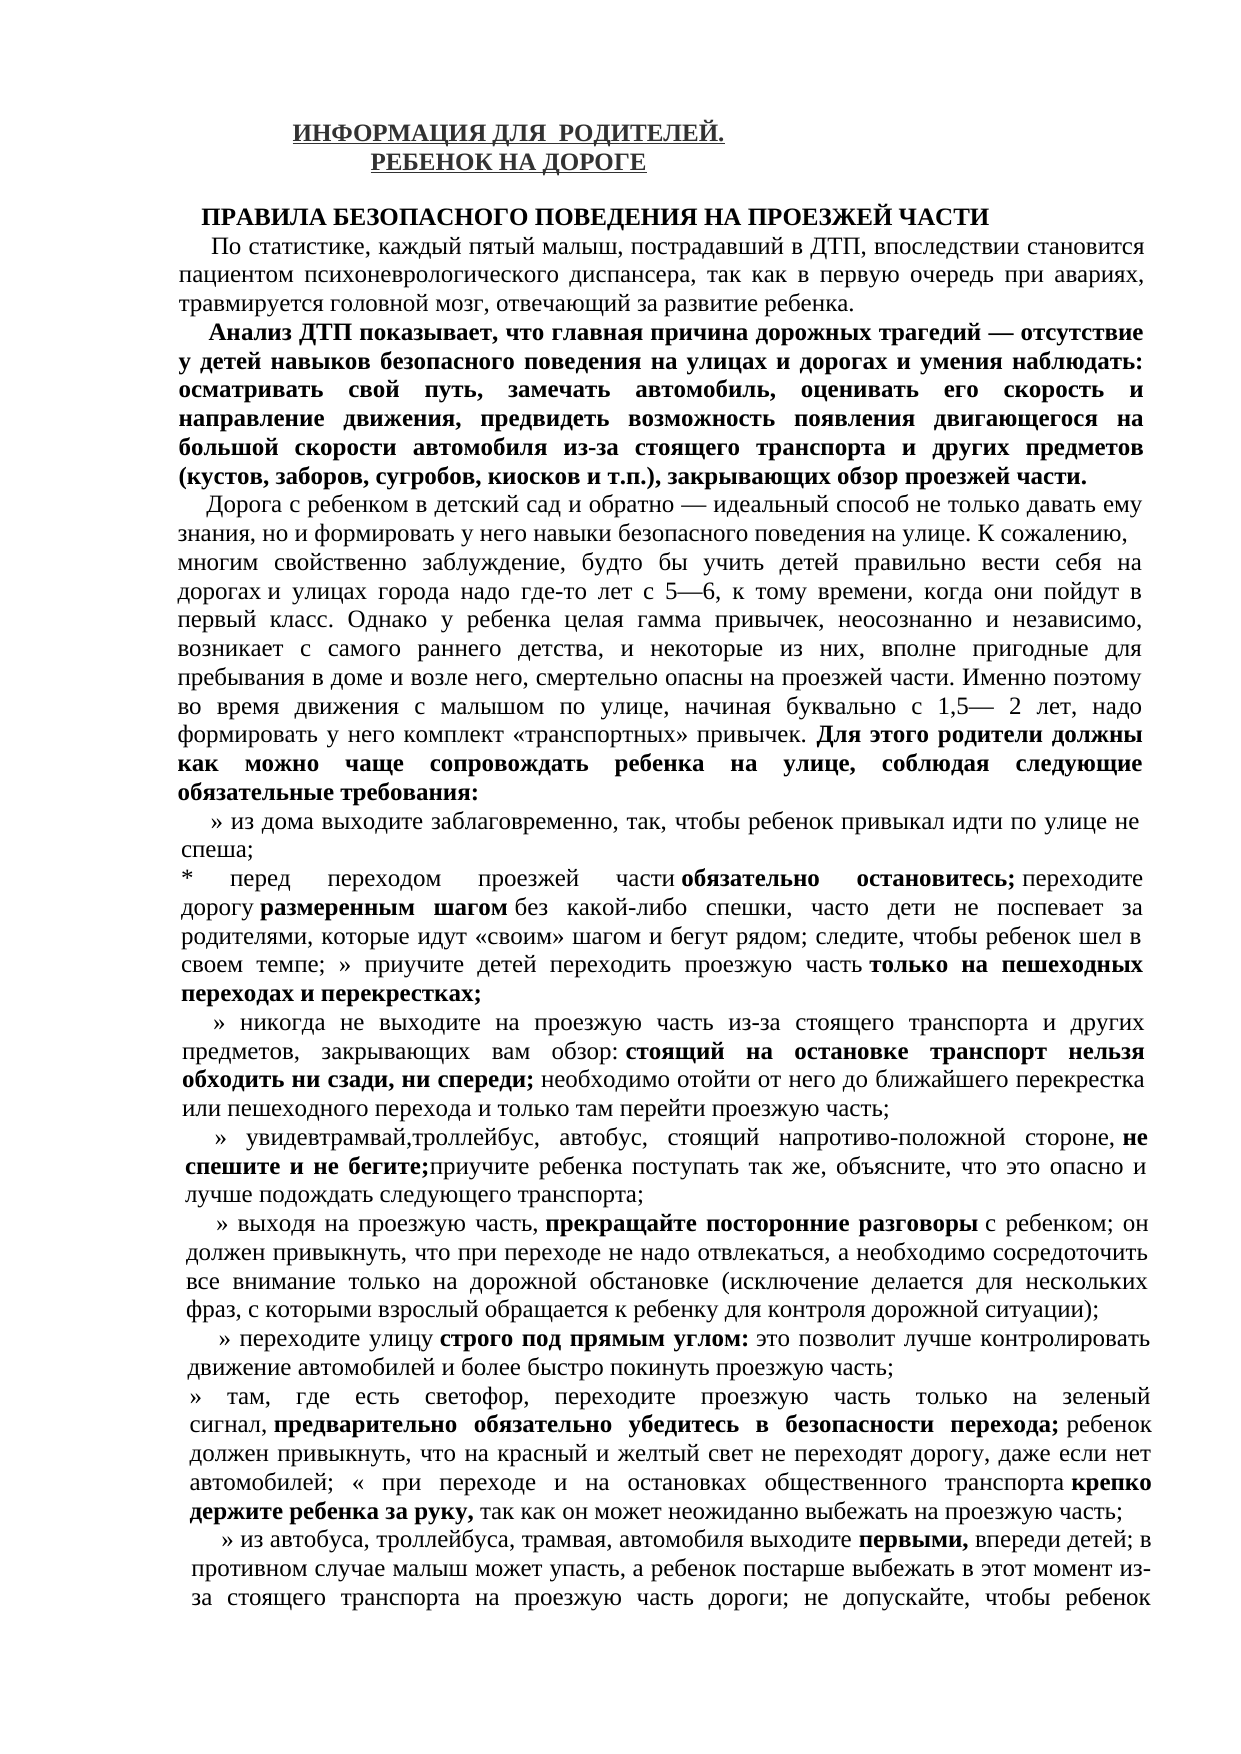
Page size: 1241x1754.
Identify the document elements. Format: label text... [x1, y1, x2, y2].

text ПРАВИЛА БЕЗОПАСНОГО ПОВЕДЕНИЯ НА ПРОЕЗЖЕЙ ЧАСТИ [177, 202, 1014, 231]
text ИНФОРМАЦИЯ ДЛЯ РОДИТЕЛЕЙ. [185, 118, 832, 147]
text » увидевтрамвай,троллейбус, автобус, стоящий напротиво-положной стороне, не спешите и не бегите;приучите ребенка поступать так же, объясните, что это опасно и лучше подождать следующего транспорта; [185, 1122, 1148, 1208]
text * перед переходом проезжей части обязательно остановитесь; переходите дорогу размеренным шагом без какой-либо спешки, часто дети не поспевает за родителями, которые идут «своим» шагом и бегут рядом; следите, чтобы ребенок шел в своем темпе; » приучите детей переходить проезжую часть только на пешеходных переходах и перекрестках; [181, 863, 1143, 1007]
text » выходя на проезжую часть, прекращайте посторонние разговоры с ребенком; он должен привыкнуть, что при переходе не надо отвлекаться, а необходимо сосредоточить все внимание только на дорожной обстановке (исключение делается для нескольких фраз, с которыми взрослый обращается к ребенку для контроля дорожной ситуации); [186, 1208, 1149, 1323]
text Анализ ДТП показывает, что главная причина дорожных трагедий — отсутствие у детей навыков безопасного поведения на улицах и дорогах и умения наблюдать: осматривать свой путь, замечать автомобиль, оценивать его скорость и направление движения, предвидеть возможность появления двигающегося на большой скорости автомобиля из-за стоящего транспорта и других предметов (кустов, заборов, сугробов, киосков и т.п.), закрывающих обзор проезжей части. [178, 317, 1144, 489]
text По статистике, каждый пятый малыш, пострадавший в ДТП, впоследствии становится пациентом психоневрологического диспансера, так как в первую очередь при авариях, травмируется головной мозг, отвечающий за развитие ребенка. [179, 231, 1146, 317]
text » переходите улицу строго под прямым углом: это позволит лучше контролировать движение автомобилей и более быстро покинуть проезжую часть; [187, 1323, 1150, 1381]
text РЕБЕНОК НА ДОРОГЕ [185, 147, 832, 176]
text Дорога с ребенком в детский сад и обратно — идеальный способ не только давать ему знания, но и формировать у него навыки безопасного поведения на улице. К сожалению, многим свойственно заблуждение, будто бы учить детей правильно вести себя на дорогах и улицах города надо где-то лет с 5—6, к тому времени, когда они пойдут в первый класс. Однако у ребенка целая гамма привычек, неосознанно и независимо, возникает с самого раннего детства, и некоторые из них, вполне пригодные для пребывания в доме и возле него, смертельно опасны на проезжей части. Именно поэтому во время движения с малышом по улице, начиная буквально с 1,5— 2 лет, надо формировать у него комплект «транспортных» привычек. Для этого родители должны как можно чаще сопровождать ребенка на улице, соблюдая следующие обязательные требования: [177, 489, 1143, 806]
text » из дома выходите заблаговременно, так, чтобы ребенок привыкал идти по улице не спеша; [181, 806, 1141, 863]
text » там, где есть светофор, переходите проезжую часть только на зеленый сигнал, предварительно обязательно убедитесь в безопасности перехода; ребенок должен привыкнуть, что на красный и желтый свет не переходят дорогу, даже если нет автомобилей; « при переходе и на остановках общественного транспорта крепко держите ребенка за руку, так как он может неожиданно выбежать на проезжую часть; [189, 1381, 1152, 1524]
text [191, 1524, 1152, 1611]
text » никогда не выходите на проезжую часть из-за стоящего транспорта и других предметов, закрывающих вам обзор: стоящий на остановке транспорт нельзя обходить ни сзади, ни спереди; необходимо отойти от него до ближайшего перекрестка или пешеходного перехода и только там перейти проезжую часть; [182, 1007, 1145, 1122]
